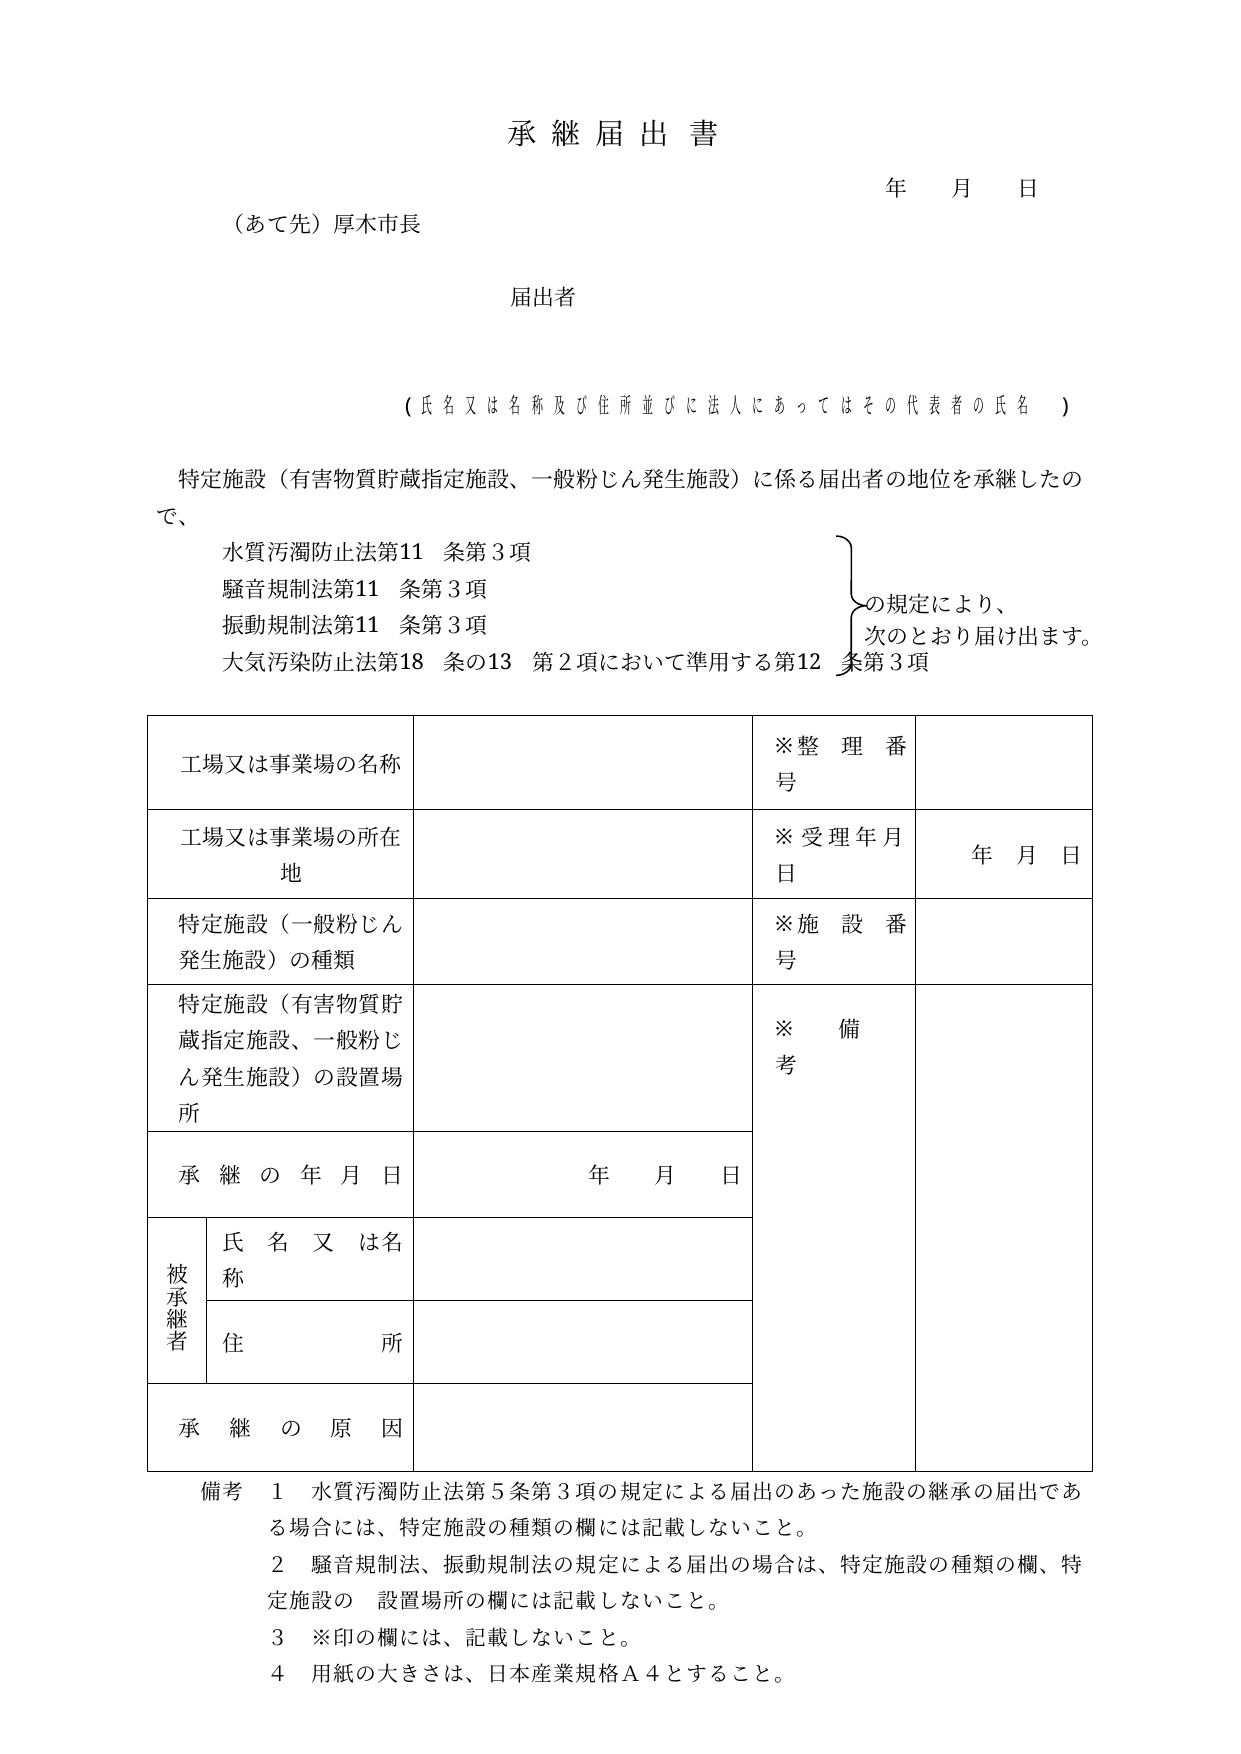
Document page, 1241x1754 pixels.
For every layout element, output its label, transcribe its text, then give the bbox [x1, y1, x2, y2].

table_cell 工場又は事業場の所在地 [148, 810, 413, 897]
text (氏名又は名称及び住所並びに法人にあってはその代表者の氏名) [156, 387, 1084, 424]
table_cell [414, 1384, 752, 1471]
text （あて先）厚木市長 [201, 205, 1084, 241]
table_cell 特定施設（一般粉じん発生施設）の種類 [148, 899, 413, 984]
text 年 月 日 [156, 168, 1039, 205]
table_cell [414, 1301, 752, 1382]
table_header 工場又は事業場の名称 [148, 716, 413, 809]
table_cell [414, 810, 752, 897]
table_cell ※受理年月日 [753, 810, 915, 897]
table_header [916, 716, 1092, 809]
table_cell [414, 1218, 752, 1300]
text 振動規制法第11条第３項 [853, 606, 1084, 642]
table_cell ※施設番号 [753, 899, 915, 984]
table_cell [414, 985, 752, 1131]
text 届出者 [488, 278, 1084, 314]
table_cell 住所 [207, 1301, 413, 1382]
text ４ 用紙の大きさは、日本産業規格Ａ４とすること。 [245, 1654, 1084, 1691]
text 振動規制法第11条第３項 [156, 606, 857, 642]
text ２ 騒音規制法、振動規制法の規定による届出の場合は、特定施設の種類の欄、特定施設の 設置場所の欄には記載しないこと。 [245, 1545, 1084, 1618]
text 備考 １ 水質汚濁防止法第５条第３項の規定による届出のあった施設の継承の届出である場合には、特定施設の種類の欄には記載しないこと。 [178, 1472, 1084, 1545]
table_cell 年 月 日 [414, 1132, 752, 1217]
table_cell 被承継者 [148, 1218, 206, 1382]
text ３ ※印の欄には、記載しないこと。 [245, 1618, 1084, 1654]
text 騒音規制法第11条第３項 [853, 569, 1084, 606]
text 特定施設（有害物質貯蔵指定施設、一般粉じん発生施設）に係る届出者の地位を承継したので、 [156, 460, 1084, 533]
table_cell [916, 985, 1092, 1471]
text 大気汚染防止法第18条の13第２項において準用する第12条第３項 [156, 642, 1084, 679]
table_cell 氏名又は名称 [207, 1218, 413, 1300]
table_cell 特定施設（有害物質貯蔵指定施設、一般粉じん発生施設）の設置場所 [148, 985, 413, 1131]
table_cell [916, 899, 1092, 984]
text 水質汚濁防止法第11条第３項 [156, 533, 1084, 569]
table_cell 年 月 日 [916, 810, 1092, 897]
text 承継届出書 [156, 96, 1084, 168]
text 騒音規制法第11条第３項 [156, 569, 859, 606]
table_header [414, 716, 752, 809]
table_cell ※備考 [753, 985, 915, 1471]
table_header ※整理番号 [753, 716, 915, 809]
table_cell 承継の年月日 [148, 1132, 413, 1217]
table_cell [414, 899, 752, 984]
table_cell 承継の原因 [148, 1384, 413, 1471]
